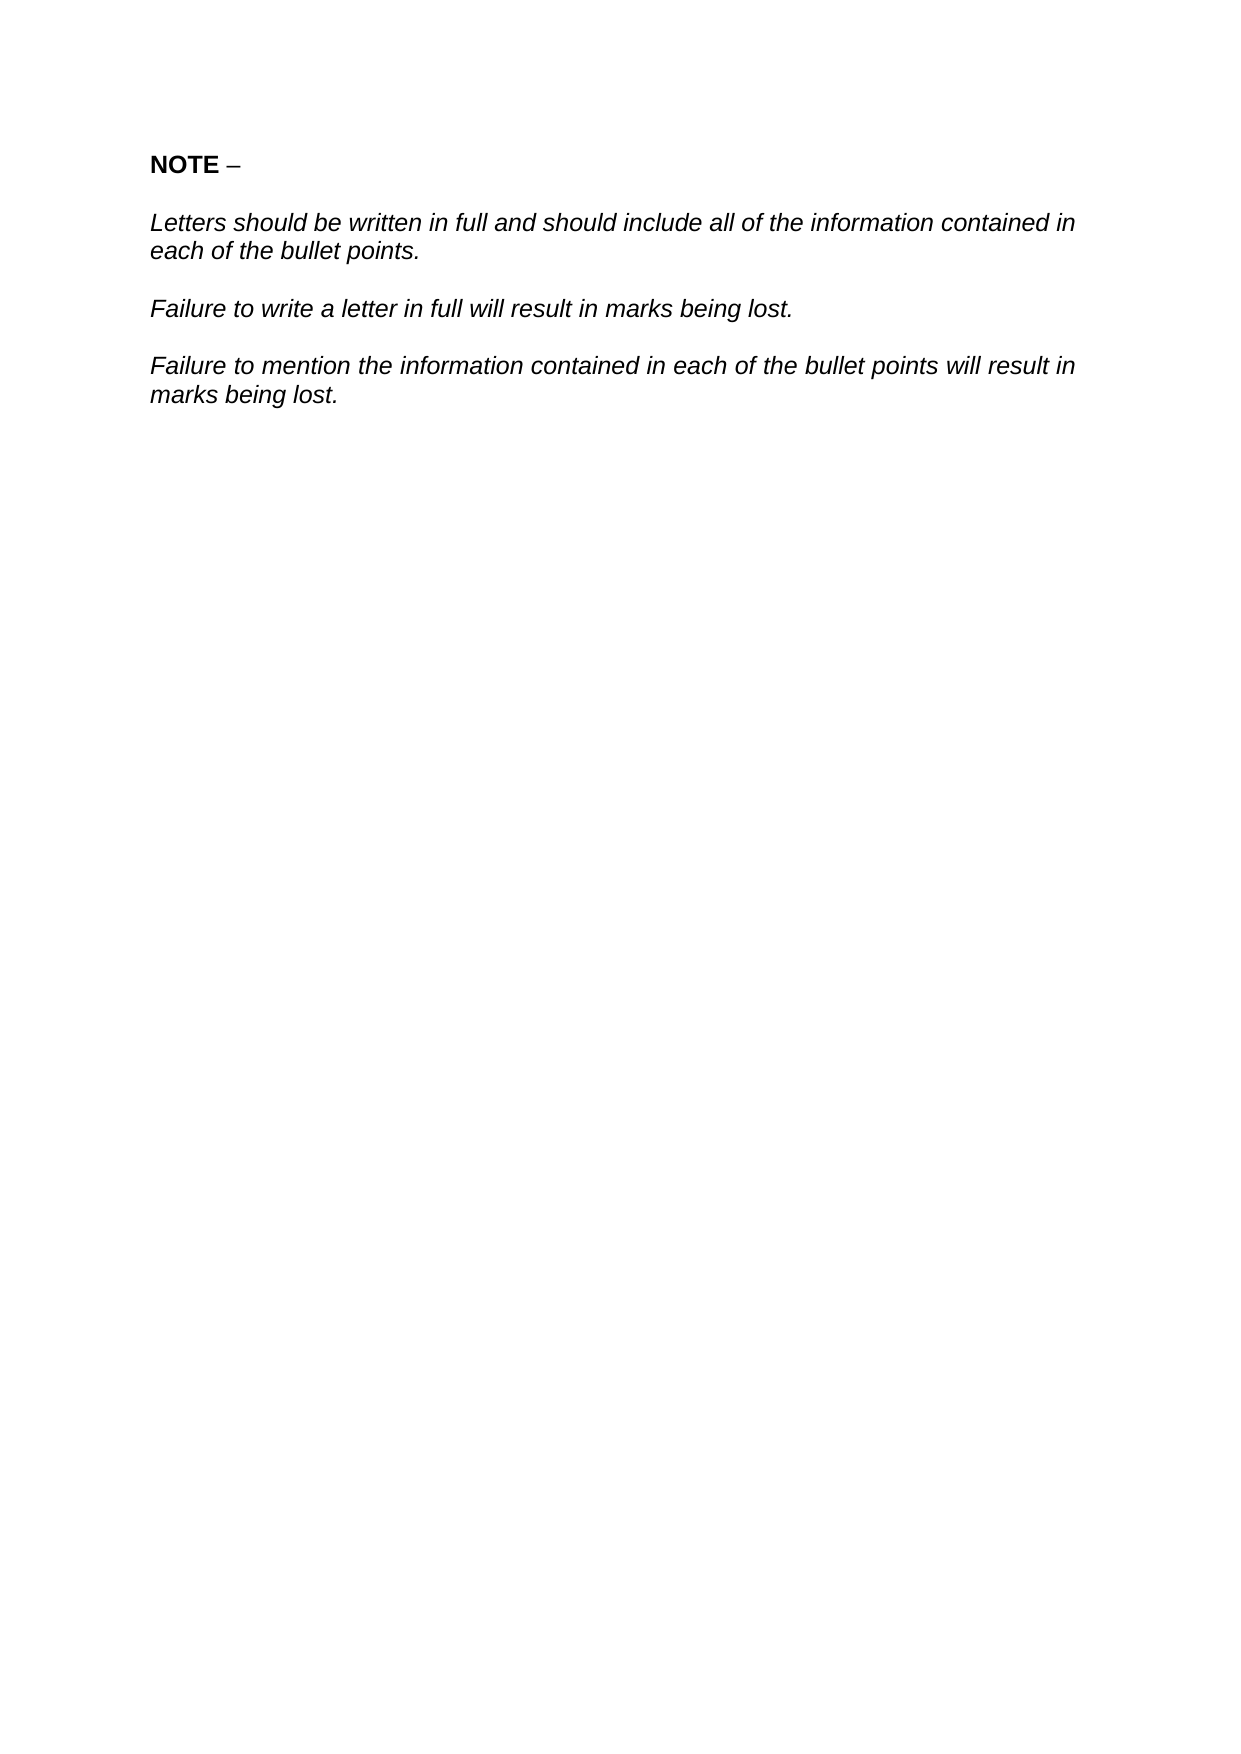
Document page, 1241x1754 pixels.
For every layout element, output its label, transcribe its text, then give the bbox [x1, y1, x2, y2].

text Letters should be written in full and should include all of the information contained in each of the bullet points. [150, 207, 1080, 265]
text Failure to mention the information contained in each of the bullet points will result in marks being lost. [150, 351, 1080, 409]
text Failure to write a letter in full will result in marks being lost. [150, 294, 1080, 322]
text NOTE – [150, 150, 1080, 179]
